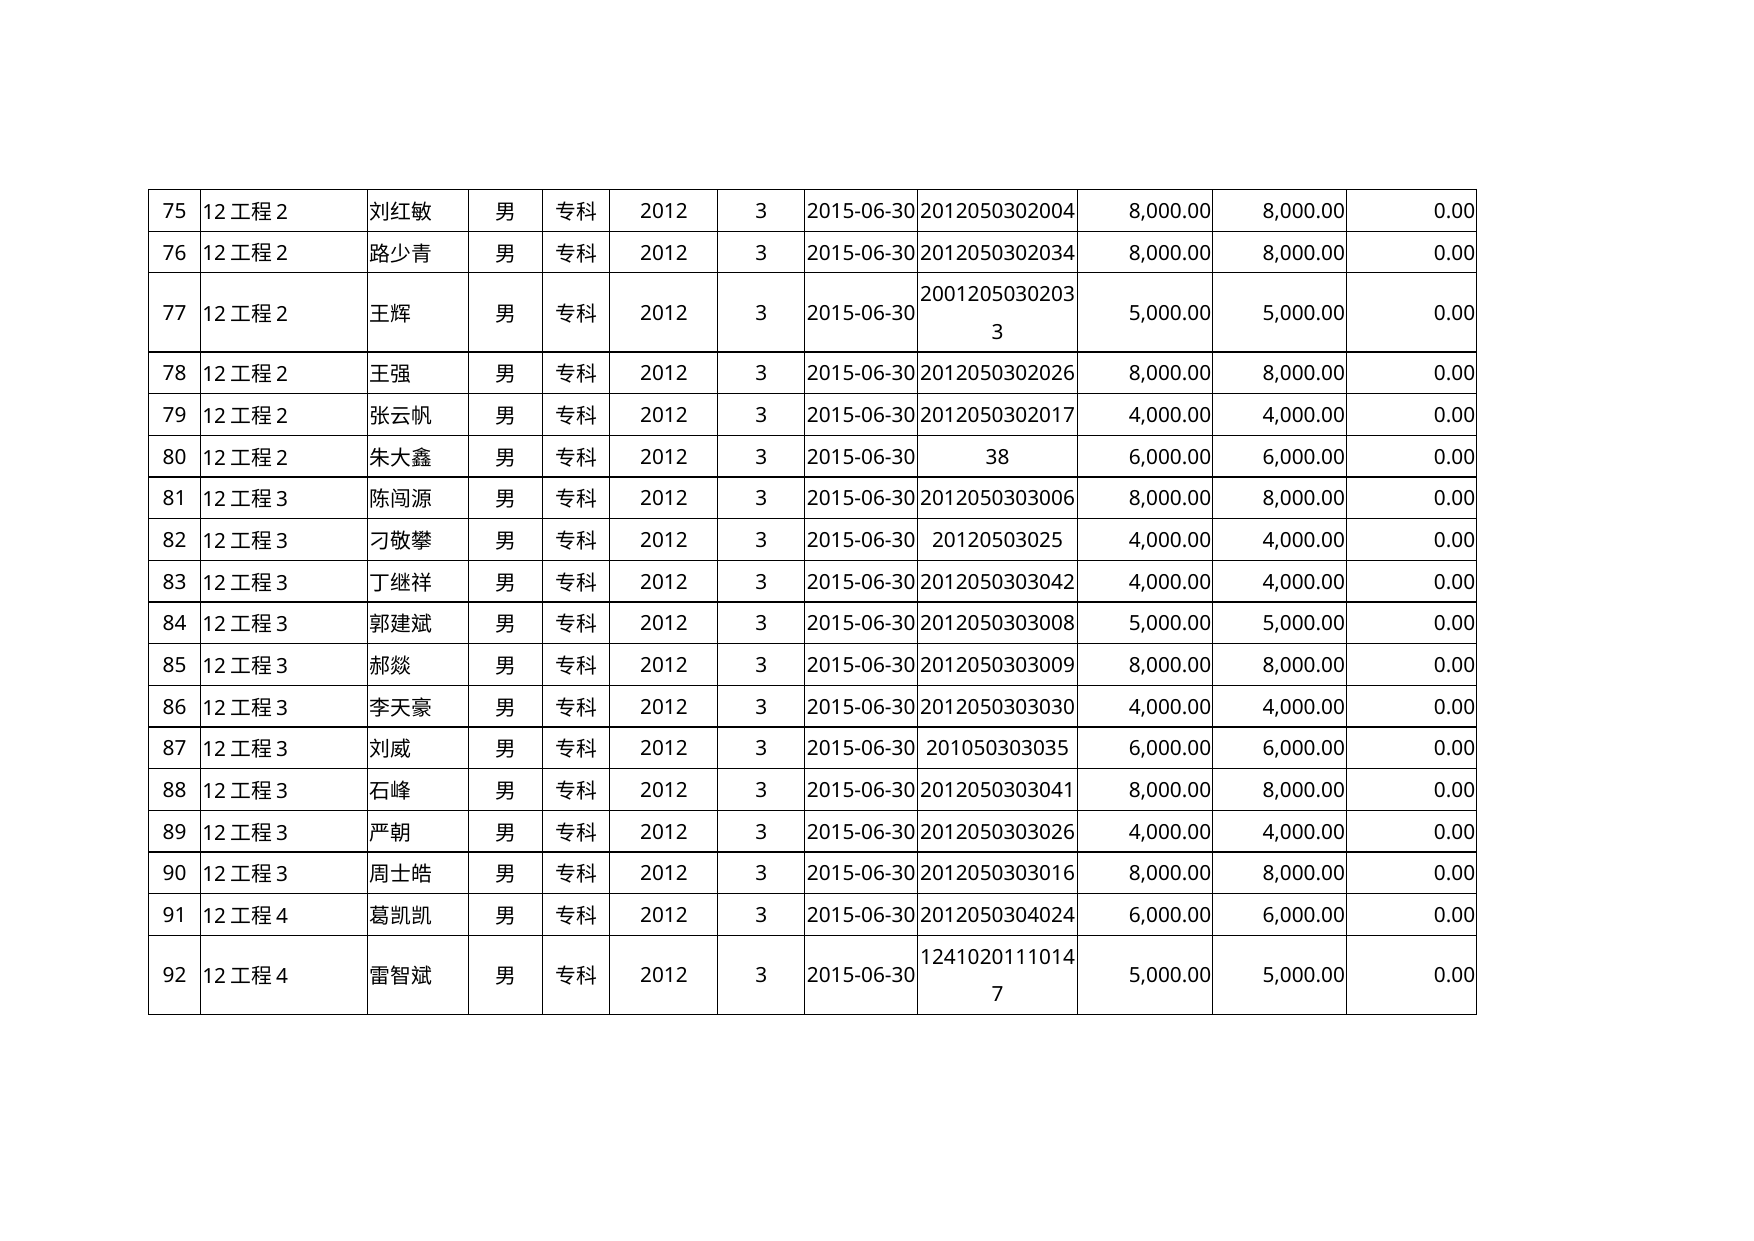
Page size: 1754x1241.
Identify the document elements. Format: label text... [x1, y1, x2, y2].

table_cell 男 [469, 353, 542, 393]
table_cell 2012050303016 [918, 853, 1077, 893]
table_cell 8,000.00 [1078, 190, 1212, 231]
table_cell 8,000.00 [1078, 232, 1212, 272]
table_cell 2015-06-30 [805, 769, 917, 810]
table_cell 2012 [610, 853, 717, 893]
table_cell 2015-06-30 [805, 603, 917, 643]
table_cell 3 [718, 190, 804, 231]
table_cell 刘红敏 [368, 190, 468, 231]
table_cell 0.00 [1347, 769, 1476, 810]
table_cell 8,000.00 [1213, 644, 1346, 685]
table_cell 男 [469, 561, 542, 601]
table_cell 3 [718, 478, 804, 518]
table_cell 2012 [610, 190, 717, 231]
table_cell 2012 [610, 811, 717, 851]
table_cell 2012 [610, 936, 717, 1014]
table_cell 12工程3 [201, 478, 367, 518]
table_cell 12工程3 [201, 853, 367, 893]
table_cell 0.00 [1347, 394, 1476, 435]
table_cell 90 [149, 853, 200, 893]
table_cell 3 [718, 894, 804, 935]
table_cell 2012 [610, 894, 717, 935]
table_cell 0.00 [1347, 894, 1476, 935]
table_cell 专科 [543, 936, 609, 1014]
table_cell 2012050302017 [918, 394, 1077, 435]
table_cell 2015-06-30 [805, 936, 917, 1014]
table_cell 2015-06-30 [805, 273, 917, 351]
table_cell 张云帆 [368, 394, 468, 435]
table_cell 0.00 [1347, 644, 1476, 685]
table_cell 2012 [610, 561, 717, 601]
table_cell 男 [469, 894, 542, 935]
table_cell 12410201110147 [918, 936, 1077, 1014]
table_cell 0.00 [1347, 561, 1476, 601]
table_cell 2012050304024 [918, 894, 1077, 935]
table_cell 男 [469, 853, 542, 893]
table_cell 4,000.00 [1213, 394, 1346, 435]
table_cell 3 [718, 686, 804, 726]
table_cell 83 [149, 561, 200, 601]
table_cell 男 [469, 394, 542, 435]
table_cell 2012050303026 [918, 811, 1077, 851]
table_cell 0.00 [1347, 936, 1476, 1014]
table_cell 3 [718, 273, 804, 351]
table_cell 专科 [543, 519, 609, 560]
table_cell 4,000.00 [1213, 519, 1346, 560]
table_cell 3 [718, 644, 804, 685]
table_cell 3 [718, 603, 804, 643]
table_cell 王强 [368, 353, 468, 393]
table_cell 2012 [610, 769, 717, 810]
table_cell 专科 [543, 728, 609, 768]
table_cell 86 [149, 686, 200, 726]
table_cell 专科 [543, 894, 609, 935]
table_cell 2015-06-30 [805, 394, 917, 435]
table_cell 2012 [610, 603, 717, 643]
table_cell 专科 [543, 394, 609, 435]
table_cell 葛凯凯 [368, 894, 468, 935]
table_cell 0.00 [1347, 273, 1476, 351]
table_cell 2015-06-30 [805, 353, 917, 393]
table_cell 严朝 [368, 811, 468, 851]
table_cell 专科 [543, 273, 609, 351]
table_cell 88 [149, 769, 200, 810]
table_cell 12工程3 [201, 686, 367, 726]
table_cell 20120503025 [918, 519, 1077, 560]
table_cell 2015-06-30 [805, 478, 917, 518]
table_cell 201050303035 [918, 728, 1077, 768]
table_cell 89 [149, 811, 200, 851]
table_cell 2012050303042 [918, 561, 1077, 601]
table_cell 8,000.00 [1078, 644, 1212, 685]
table_cell 38 [918, 436, 1077, 476]
table_cell 男 [469, 190, 542, 231]
table_cell 3 [718, 728, 804, 768]
table_cell 王辉 [368, 273, 468, 351]
table_cell 8,000.00 [1078, 769, 1212, 810]
table_cell 5,000.00 [1213, 273, 1346, 351]
table_cell 男 [469, 478, 542, 518]
table_cell 87 [149, 728, 200, 768]
table_cell 2015-06-30 [805, 853, 917, 893]
table_cell 专科 [543, 644, 609, 685]
table_cell 8,000.00 [1078, 853, 1212, 893]
table_cell 2012 [610, 644, 717, 685]
table_cell 77 [149, 273, 200, 351]
table_cell 专科 [543, 769, 609, 810]
table_cell 0.00 [1347, 603, 1476, 643]
table_cell 5,000.00 [1078, 273, 1212, 351]
table_cell 男 [469, 603, 542, 643]
table_cell 2015-06-30 [805, 232, 917, 272]
table_cell 男 [469, 769, 542, 810]
table_cell 2015-06-30 [805, 728, 917, 768]
table_cell 0.00 [1347, 853, 1476, 893]
table_cell 李天豪 [368, 686, 468, 726]
table_cell 2015-06-30 [805, 519, 917, 560]
table_cell 12工程2 [201, 394, 367, 435]
table_cell 3 [718, 394, 804, 435]
table_cell 4,000.00 [1078, 394, 1212, 435]
table_cell 12工程2 [201, 273, 367, 351]
table_cell 朱大鑫 [368, 436, 468, 476]
table_cell 男 [469, 519, 542, 560]
table_cell 6,000.00 [1078, 728, 1212, 768]
table_cell 2012 [610, 686, 717, 726]
table_cell 专科 [543, 353, 609, 393]
table_cell 5,000.00 [1213, 936, 1346, 1014]
table_cell 12工程3 [201, 769, 367, 810]
table_cell 陈闯源 [368, 478, 468, 518]
table_cell 0.00 [1347, 353, 1476, 393]
table_cell 12工程3 [201, 728, 367, 768]
table_cell 75 [149, 190, 200, 231]
table_cell 12工程4 [201, 936, 367, 1014]
table_cell 2015-06-30 [805, 686, 917, 726]
table_cell 男 [469, 436, 542, 476]
table_cell 0.00 [1347, 728, 1476, 768]
table_cell 2012050302034 [918, 232, 1077, 272]
table_cell 石峰 [368, 769, 468, 810]
table_cell 2015-06-30 [805, 436, 917, 476]
table_cell 3 [718, 519, 804, 560]
table_cell 男 [469, 644, 542, 685]
table_cell 12工程4 [201, 894, 367, 935]
table_cell 8,000.00 [1213, 190, 1346, 231]
table_cell 男 [469, 232, 542, 272]
table_cell 2012050303041 [918, 769, 1077, 810]
table_cell 2015-06-30 [805, 811, 917, 851]
table_cell 12工程3 [201, 811, 367, 851]
table_cell 专科 [543, 686, 609, 726]
table_cell 4,000.00 [1078, 811, 1212, 851]
table_cell 4,000.00 [1213, 811, 1346, 851]
table_cell 82 [149, 519, 200, 560]
table_cell 3 [718, 811, 804, 851]
table_cell 郝燚 [368, 644, 468, 685]
table_cell 85 [149, 644, 200, 685]
table_cell 12工程2 [201, 353, 367, 393]
table_cell 4,000.00 [1213, 561, 1346, 601]
table_cell 3 [718, 561, 804, 601]
table_cell 2012050303006 [918, 478, 1077, 518]
table_cell 12工程3 [201, 644, 367, 685]
table_cell 专科 [543, 436, 609, 476]
table_cell 男 [469, 728, 542, 768]
table_cell 12工程3 [201, 561, 367, 601]
table_cell 2012 [610, 273, 717, 351]
table_cell 男 [469, 811, 542, 851]
table_cell 3 [718, 353, 804, 393]
table_cell 8,000.00 [1213, 769, 1346, 810]
table_cell 6,000.00 [1213, 894, 1346, 935]
table_cell 3 [718, 769, 804, 810]
table_cell 2015-06-30 [805, 190, 917, 231]
table_cell 12工程3 [201, 519, 367, 560]
table_cell 6,000.00 [1213, 728, 1346, 768]
table_cell 2015-06-30 [805, 894, 917, 935]
table_cell 6,000.00 [1078, 894, 1212, 935]
table_cell 8,000.00 [1213, 353, 1346, 393]
table_cell 专科 [543, 811, 609, 851]
table_cell 8,000.00 [1213, 232, 1346, 272]
table_cell 5,000.00 [1213, 603, 1346, 643]
table_cell 0.00 [1347, 478, 1476, 518]
table_cell 2012050302026 [918, 353, 1077, 393]
table_cell 6,000.00 [1078, 436, 1212, 476]
table_cell 0.00 [1347, 686, 1476, 726]
table_cell 12工程2 [201, 232, 367, 272]
table_cell 刁敬攀 [368, 519, 468, 560]
table_cell 0.00 [1347, 811, 1476, 851]
table_cell 5,000.00 [1078, 603, 1212, 643]
table_cell 4,000.00 [1078, 561, 1212, 601]
table_cell 0.00 [1347, 232, 1476, 272]
table_cell 3 [718, 232, 804, 272]
table_cell 12工程2 [201, 190, 367, 231]
table_cell 8,000.00 [1078, 478, 1212, 518]
table_cell 8,000.00 [1078, 353, 1212, 393]
table_cell 2012 [610, 478, 717, 518]
table_cell 专科 [543, 853, 609, 893]
table_cell 专科 [543, 603, 609, 643]
table_cell 男 [469, 686, 542, 726]
table_cell 92 [149, 936, 200, 1014]
table_cell 专科 [543, 232, 609, 272]
table_cell 0.00 [1347, 519, 1476, 560]
table_cell 周士皓 [368, 853, 468, 893]
table_cell 2012 [610, 436, 717, 476]
table_cell 雷智斌 [368, 936, 468, 1014]
table_cell 2012 [610, 394, 717, 435]
table_cell 2012050303030 [918, 686, 1077, 726]
table_cell 专科 [543, 478, 609, 518]
table_cell 8,000.00 [1213, 478, 1346, 518]
table_cell 2012 [610, 353, 717, 393]
table_cell 12工程3 [201, 603, 367, 643]
table_cell 4,000.00 [1213, 686, 1346, 726]
table_cell 2012050302004 [918, 190, 1077, 231]
table_cell 91 [149, 894, 200, 935]
table_cell 男 [469, 273, 542, 351]
table_cell 12工程2 [201, 436, 367, 476]
table_cell 8,000.00 [1213, 853, 1346, 893]
table_cell 79 [149, 394, 200, 435]
table_cell 郭建斌 [368, 603, 468, 643]
table_cell 2012050303009 [918, 644, 1077, 685]
table_cell 2012 [610, 232, 717, 272]
table_cell 0.00 [1347, 436, 1476, 476]
table_cell 2012 [610, 519, 717, 560]
table_cell 2015-06-30 [805, 644, 917, 685]
table_cell 4,000.00 [1078, 519, 1212, 560]
table_cell 4,000.00 [1078, 686, 1212, 726]
table_cell 专科 [543, 190, 609, 231]
table_cell 20012050302033 [918, 273, 1077, 351]
table_cell 专科 [543, 561, 609, 601]
table_cell 3 [718, 936, 804, 1014]
table_cell 2012 [610, 728, 717, 768]
table_cell 男 [469, 936, 542, 1014]
table_cell 2015-06-30 [805, 561, 917, 601]
table_cell 3 [718, 853, 804, 893]
table_cell 78 [149, 353, 200, 393]
table_cell 2012050303008 [918, 603, 1077, 643]
table_cell 80 [149, 436, 200, 476]
table_cell 84 [149, 603, 200, 643]
table_cell 76 [149, 232, 200, 272]
table_cell 刘威 [368, 728, 468, 768]
table_cell 6,000.00 [1213, 436, 1346, 476]
table_cell 0.00 [1347, 190, 1476, 231]
table_cell 81 [149, 478, 200, 518]
table_cell 3 [718, 436, 804, 476]
table_cell 丁继祥 [368, 561, 468, 601]
table_cell 路少青 [368, 232, 468, 272]
table_cell 5,000.00 [1078, 936, 1212, 1014]
